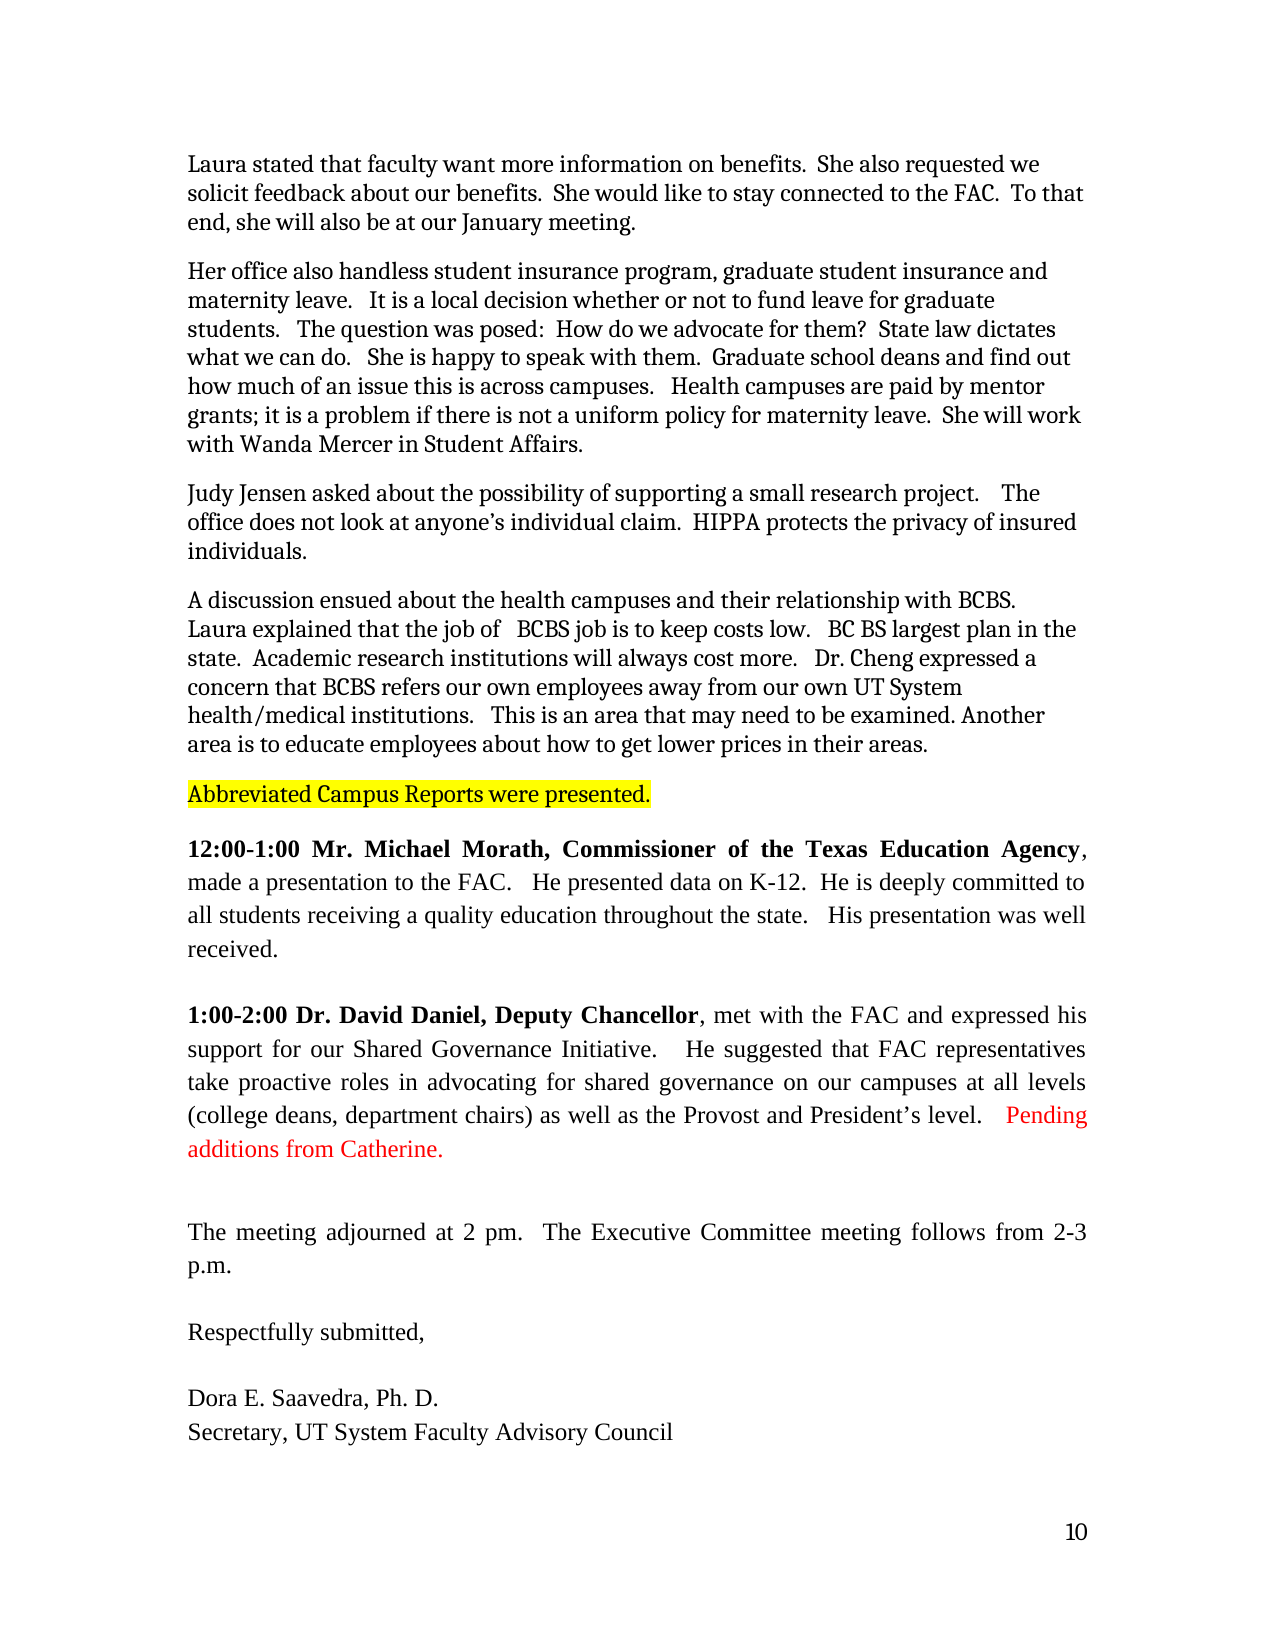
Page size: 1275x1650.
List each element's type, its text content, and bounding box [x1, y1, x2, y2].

text 1:00-2:00 Dr. David Daniel, Deputy Chancellor, met with the FAC and expressed his support for our Shared Governance Initiative. He suggested that FAC representatives take proactive roles in advocating for shared governance on our campuses at all levels (college deans, department chairs) as well as the Provost and President’s level. Pending additions from Catherine. [187, 996, 1087, 1162]
text A discussion ensued about the health campuses and their relationship with BCBS. Laura explained that the job of BCBS job is to keep costs low. BC BS largest plan in the state. Academic research institutions will always cost more. Dr. Cheng expressed a concern that BCBS refers our own employees away from our own UT System health/medical institutions. This is an area that may need to be examined. Another area is to educate employees about how to get lower prices in their areas. [187, 586, 1087, 759]
text 12:00-1:00 Mr. Michael Morath, Commissioner of the Texas Education Agency, made a presentation to the FAC. He presented data on K-12. He is deeply committed to all students receiving a quality education throughout the state. His presentation was well received. [187, 829, 1087, 962]
text Secretary, UT System Faculty Advisory Council [187, 1412, 1087, 1445]
text Abbreviated Campus Reports were presented. [187, 779, 1087, 808]
text Her office also handless student insurance program, graduate student insurance and maternity leave. It is a local decision whether or not to fund leave for graduate students. The question was posed: How do we advocate for them? State law dictates what we can do. She is happy to speak with them. Graduate school deans and find out how much of an issue this is across campuses. Health campuses are paid by mentor grants; it is a problem if there is not a uniform policy for maternity leave. She will work with Wanda Mercer in Student Affairs. [187, 257, 1087, 458]
text Judy Jensen asked about the possibility of supporting a small research project. The office does not look at anyone’s individual claim. HIPPA protects the privacy of insured individuals. [187, 479, 1087, 565]
text Laura stated that faculty want more information on benefits. She also requested we solicit feedback about our benefits. She would like to stay connected to the FAC. To that end, she will also be at our January meeting. [187, 150, 1087, 236]
text Dora E. Saavedra, Ph. D. [187, 1379, 1087, 1412]
text The meeting adjourned at 2 pm. The Executive Committee meeting follows from 2-3 p.m. [187, 1212, 1087, 1279]
text Respectfully submitted, [187, 1312, 1087, 1345]
